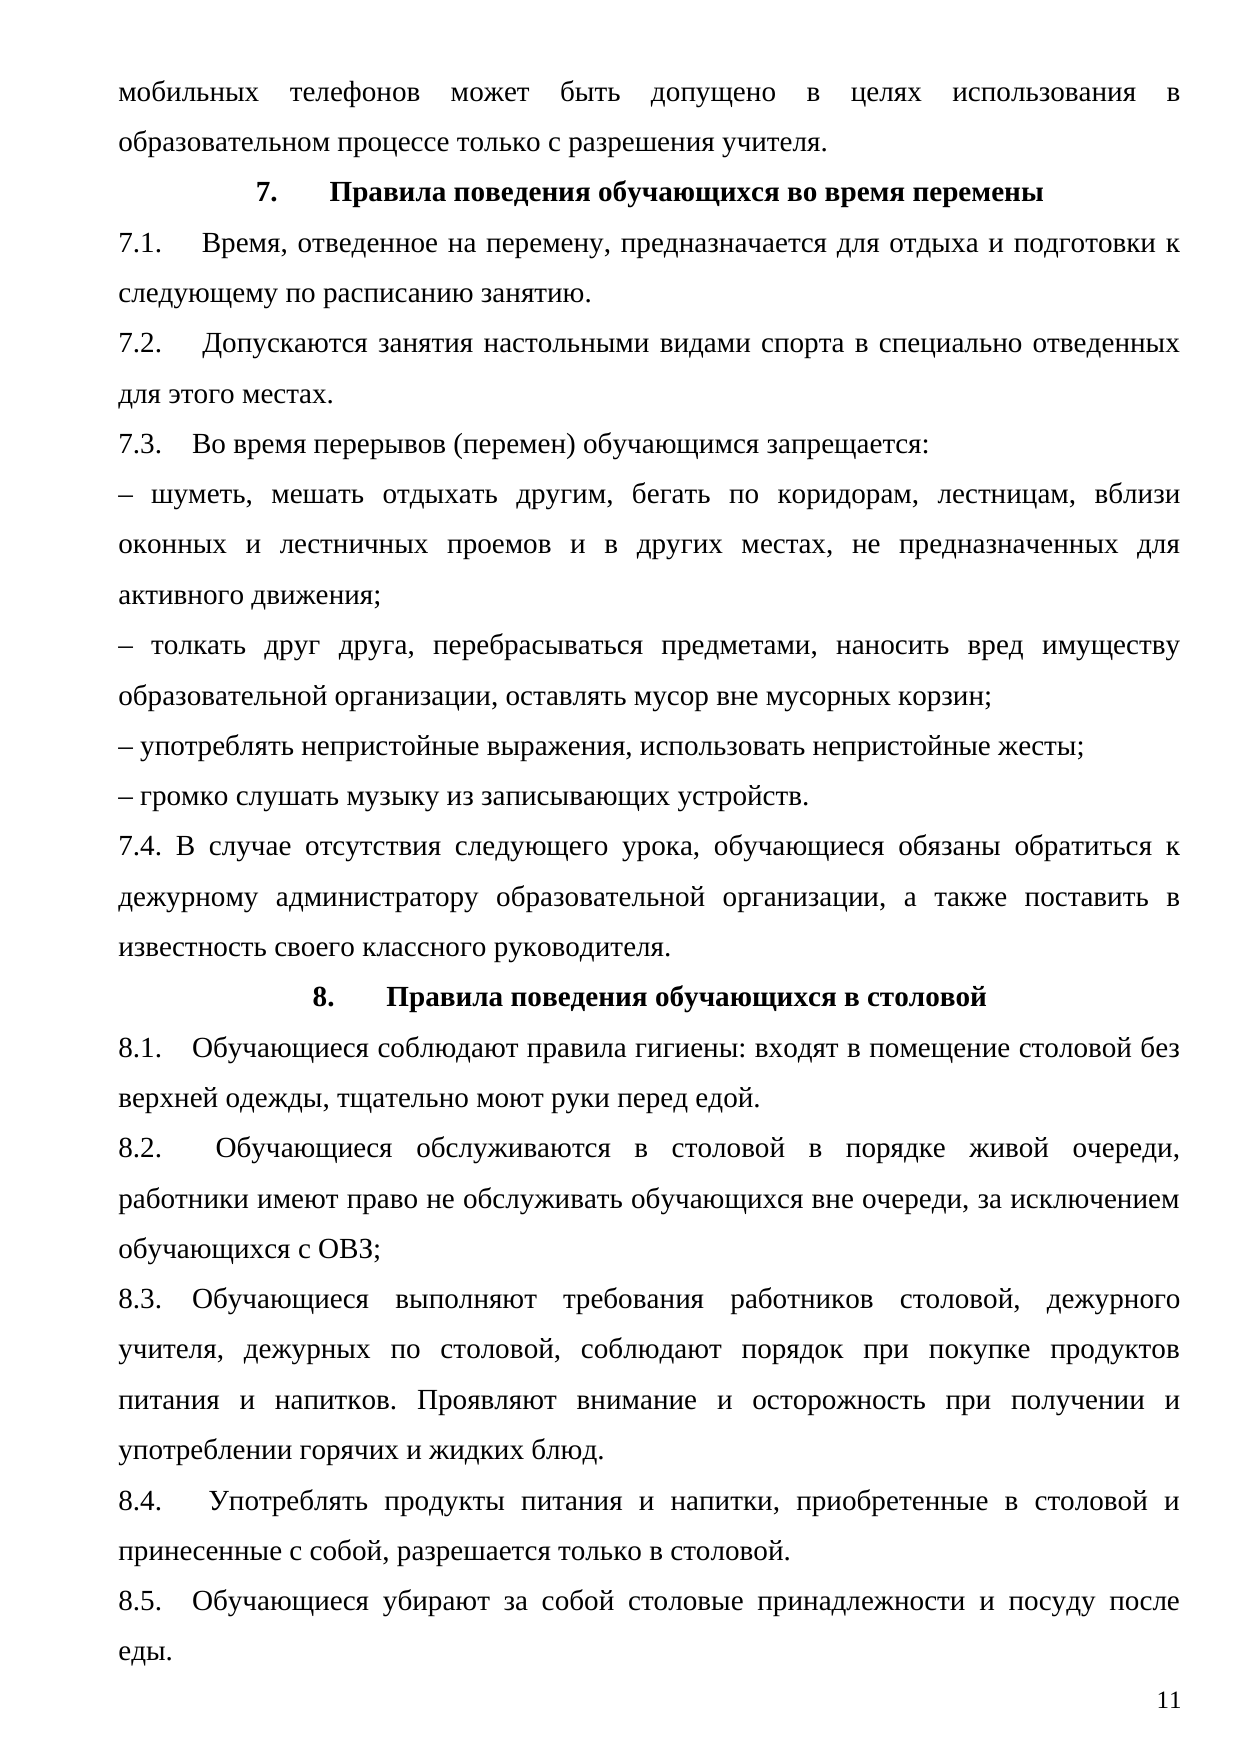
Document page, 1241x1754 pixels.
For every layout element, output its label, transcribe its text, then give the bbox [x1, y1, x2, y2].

text 7.4. В случае отсутствия следующего урока, обучающиеся обязаны обратиться к дежурному администратору образовательной организации, а также поставить в известность своего классного руководителя. [118, 828, 1181, 963]
list Допускаются занятия настольными видами спорта в специально отведенных для этого местах. [118, 325, 1181, 409]
list Правила поведения обучающихся во время перемены [118, 174, 1181, 208]
list Обучающиеся убирают за собой столовые принадлежности и посуду после еды. [118, 1583, 1181, 1667]
text – громко слушать музыку из записывающих устройств. [118, 778, 1181, 812]
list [118, 74, 1181, 158]
list Правила поведения обучающихся в столовой [118, 979, 1181, 1013]
list Время, отведенное на перемену, предназначается для отдыха и подготовки к следующему по расписанию занятию. [118, 225, 1181, 309]
text – толкать друг друга, перебрасываться предметами, наносить вред имуществу образовательной организации, оставлять мусор вне мусорных корзин; [118, 627, 1181, 711]
list Обучающиеся соблюдают правила гигиены: входят в помещение столовой без верхней одежды, тщательно моют руки перед едой. [118, 1030, 1181, 1114]
text – употреблять непристойные выражения, использовать непристойные жесты; [118, 728, 1181, 761]
list Употреблять продукты питания и напитки, приобретенные в столовой и принесенные с собой, разрешается только в столовой. [118, 1483, 1181, 1566]
text – шуметь, мешать отдыхать другим, бегать по коридорам, лестницам, вблизи оконных и лестничных проемов и в других местах, не предназначенных для активного движения; [118, 476, 1181, 611]
list Обучающиеся выполняют требования работников столовой, дежурного учителя, дежурных по столовой, соблюдают порядок при покупке продуктов питания и напитков. Проявляют внимание и осторожность при получении и употреблении горячих и жидких блюд. [118, 1281, 1181, 1466]
list Во время перерывов (перемен) обучающимся запрещается: [118, 426, 1181, 459]
list Обучающиеся обслуживаются в столовой в порядке живой очереди, работники имеют право не обслуживать обучающихся вне очереди, за исключением обучающихся с ОВЗ; [118, 1130, 1181, 1264]
